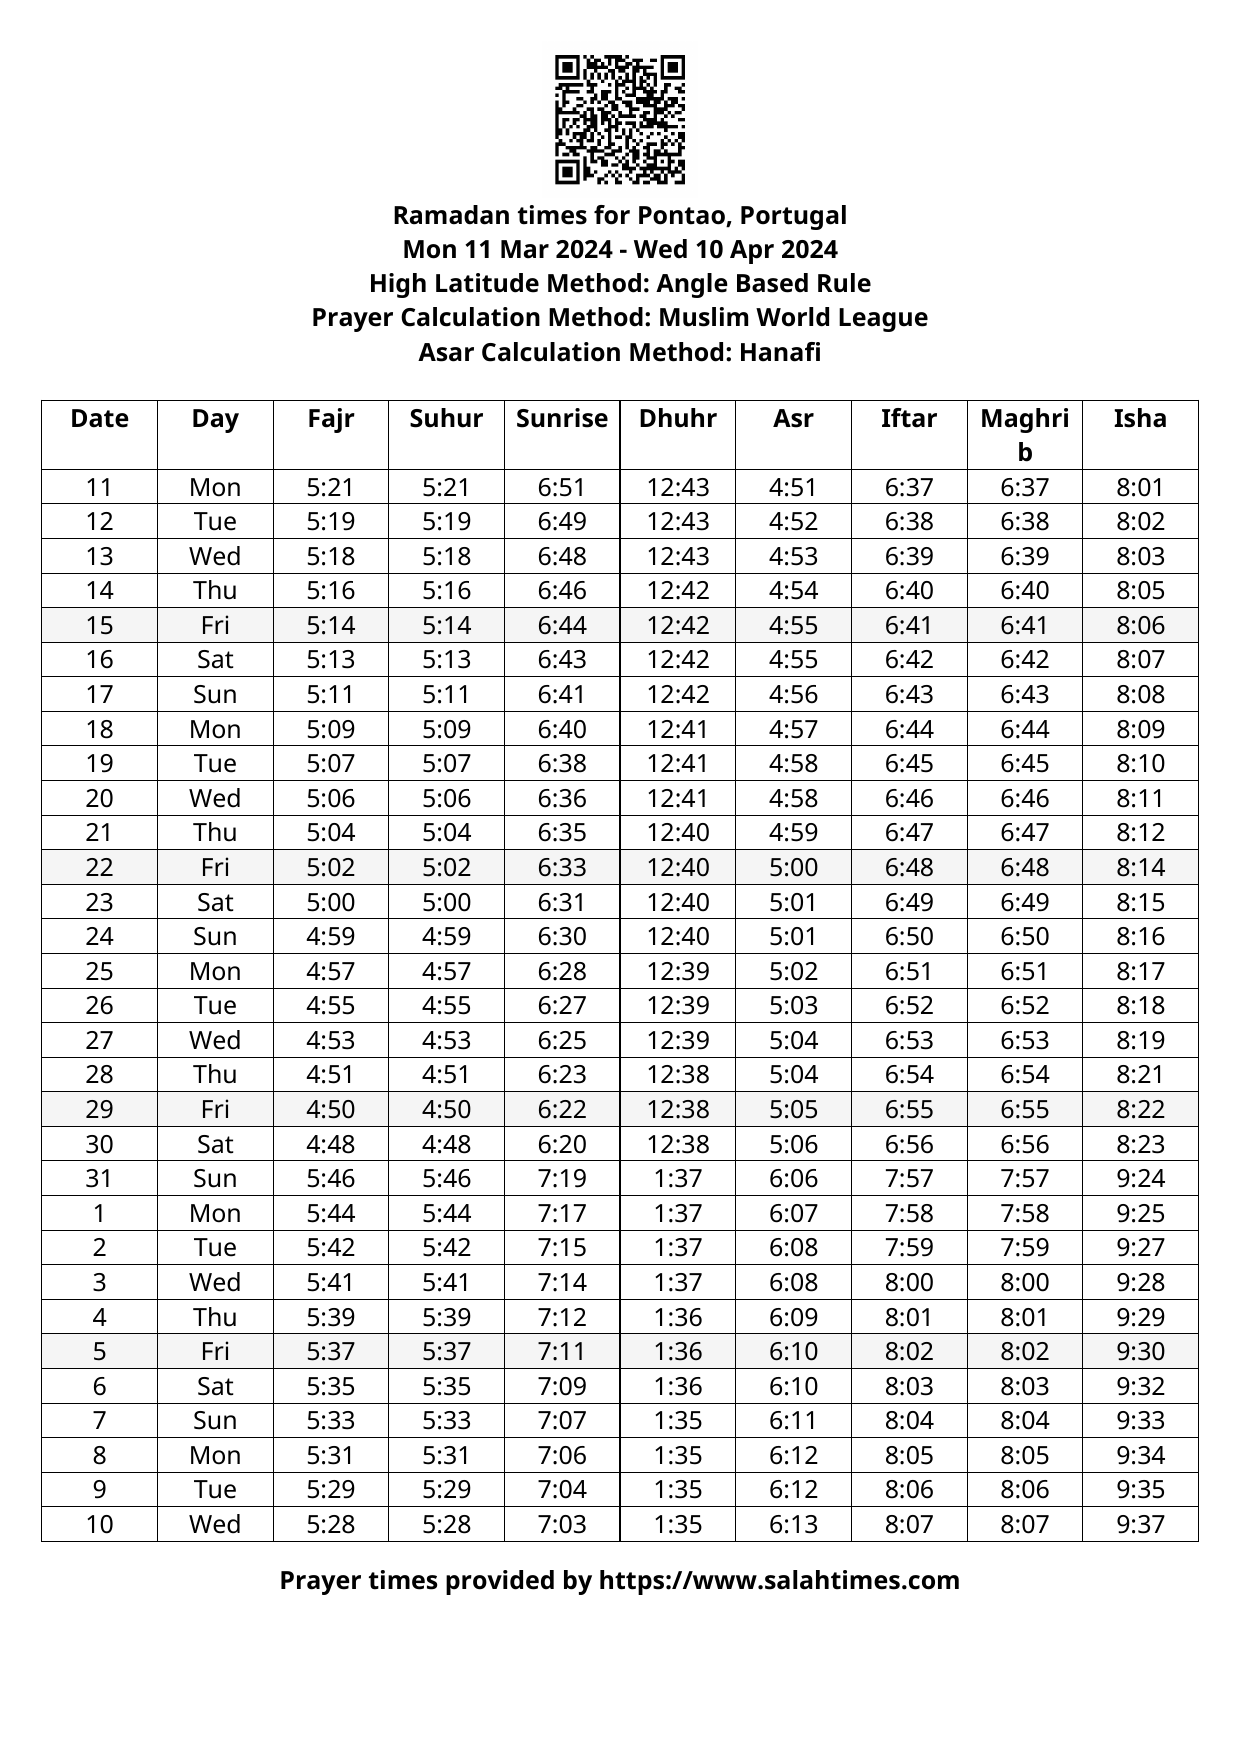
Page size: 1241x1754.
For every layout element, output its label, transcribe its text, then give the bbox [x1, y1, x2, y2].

table_cell 5:35 [389, 1369, 504, 1402]
text Prayer Calculation Method: Muslim World League [42, 300, 1198, 334]
table_cell 8:19 [1083, 1023, 1198, 1057]
table_cell 6:47 [852, 816, 967, 849]
table_cell 7:57 [968, 1161, 1082, 1195]
table_cell 5:04 [736, 1058, 851, 1091]
table_cell 12:42 [621, 574, 735, 607]
table_cell 4:59 [389, 919, 504, 953]
table_cell 14 [42, 574, 157, 607]
table_cell 5:35 [274, 1369, 388, 1402]
table_cell 8:00 [852, 1265, 967, 1299]
table_cell 8:15 [1083, 885, 1198, 918]
table_cell 2 [42, 1231, 157, 1264]
table_cell 5:00 [736, 850, 851, 884]
table_cell 9:25 [1083, 1196, 1198, 1229]
table_cell 12 [42, 504, 157, 538]
table_cell 6:55 [852, 1092, 967, 1126]
table_cell 5:46 [274, 1161, 388, 1195]
table_cell 1:35 [621, 1438, 735, 1472]
table_cell 6:27 [505, 989, 619, 1022]
table_cell 19 [42, 746, 157, 780]
table_cell 5:03 [736, 989, 851, 1022]
table_cell Mon [158, 954, 273, 987]
table_cell 6:49 [968, 885, 1082, 918]
table_cell 12:38 [621, 1092, 735, 1126]
table_cell 7:59 [852, 1231, 967, 1264]
table_cell 5:21 [274, 470, 388, 503]
table_header Date [42, 401, 157, 469]
table_cell 5:09 [389, 712, 504, 745]
table_cell 6:30 [505, 919, 619, 953]
table_cell 5:31 [274, 1438, 388, 1472]
table_cell 5:42 [274, 1231, 388, 1264]
table_cell 12:40 [621, 919, 735, 953]
table_cell 8:14 [1083, 850, 1198, 884]
table_cell 9 [42, 1473, 157, 1506]
table_cell 6:45 [968, 746, 1082, 780]
table_cell 5:16 [274, 574, 388, 607]
table_cell 6:39 [968, 539, 1082, 572]
table_cell 7:06 [505, 1438, 619, 1472]
table_cell 8:22 [1083, 1092, 1198, 1126]
table_cell 6:44 [852, 712, 967, 745]
table_cell 7:57 [852, 1161, 967, 1195]
table_cell Sat [158, 1127, 273, 1160]
table_header Isha [1083, 401, 1198, 469]
table_cell 6:53 [852, 1023, 967, 1057]
table_cell 12:43 [621, 504, 735, 538]
table_header Dhuhr [621, 401, 735, 469]
table_cell 1:37 [621, 1231, 735, 1264]
table_cell 5:41 [389, 1265, 504, 1299]
table_cell 6:09 [736, 1300, 851, 1333]
table_cell 7:11 [505, 1334, 619, 1368]
table_cell 5:02 [736, 954, 851, 987]
table_cell Tue [158, 1231, 273, 1264]
table_cell Wed [158, 781, 273, 814]
table_cell 8:17 [1083, 954, 1198, 987]
text Mon 11 Mar 2024 - Wed 10 Apr 2024 [42, 232, 1198, 266]
table_cell 6:48 [968, 850, 1082, 884]
table_cell 8:08 [1083, 677, 1198, 711]
table_header Maghrib [968, 401, 1082, 469]
table_cell 1:37 [621, 1196, 735, 1229]
table_cell 12:39 [621, 954, 735, 987]
table_cell 5:09 [274, 712, 388, 745]
table_cell 1:36 [621, 1300, 735, 1333]
table_cell 9:32 [1083, 1369, 1198, 1402]
table_header Asr [736, 401, 851, 469]
table_cell Thu [158, 1300, 273, 1333]
table_cell 4:59 [274, 919, 388, 953]
table_cell 7:19 [505, 1161, 619, 1195]
table_cell 5:46 [389, 1161, 504, 1195]
table_cell 6:20 [505, 1127, 619, 1160]
table_cell 16 [42, 643, 157, 676]
table_cell 8:12 [1083, 816, 1198, 849]
table_cell 5:07 [274, 746, 388, 780]
table_cell 5:00 [389, 885, 504, 918]
table_cell 1:36 [621, 1369, 735, 1402]
table_cell Mon [158, 1196, 273, 1229]
table_cell 10 [42, 1507, 157, 1541]
table_cell 6:51 [968, 954, 1082, 987]
table_cell 8:06 [1083, 608, 1198, 642]
table_cell 7:12 [505, 1300, 619, 1333]
table_cell 9:29 [1083, 1300, 1198, 1333]
table_cell 12:38 [621, 1058, 735, 1091]
table_cell 17 [42, 677, 157, 711]
table_cell 7:07 [505, 1404, 619, 1437]
table_cell 12:42 [621, 677, 735, 711]
table_cell 5:41 [274, 1265, 388, 1299]
table_cell 5:28 [389, 1507, 504, 1541]
table_cell 6:12 [736, 1473, 851, 1506]
table_cell 6:52 [968, 989, 1082, 1022]
table_cell 9:33 [1083, 1404, 1198, 1437]
table_cell 6:50 [968, 919, 1082, 953]
table_cell 6:42 [968, 643, 1082, 676]
table_cell 8:10 [1083, 746, 1198, 780]
table_cell 6:40 [852, 574, 967, 607]
table_cell 8:05 [1083, 574, 1198, 607]
table_cell 6:37 [968, 470, 1082, 503]
table_cell 6:41 [505, 677, 619, 711]
table_cell 6:10 [736, 1334, 851, 1368]
table_cell 9:37 [1083, 1507, 1198, 1541]
table_cell 6:42 [852, 643, 967, 676]
table_cell 4:50 [389, 1092, 504, 1126]
table_cell Sat [158, 1369, 273, 1402]
table_cell 4:58 [736, 781, 851, 814]
text Ramadan times for Pontao, Portugal [42, 198, 1198, 232]
table_cell 4:53 [389, 1023, 504, 1057]
table_cell 9:30 [1083, 1334, 1198, 1368]
table_cell 4 [42, 1300, 157, 1333]
table_cell 6:54 [968, 1058, 1082, 1091]
table_cell 12:39 [621, 1023, 735, 1057]
table_cell 13 [42, 539, 157, 572]
table_cell 4:57 [389, 954, 504, 987]
table_cell Mon [158, 1438, 273, 1472]
table_cell 6:39 [852, 539, 967, 572]
text Prayer times provided by https://www.salahtimes.com [42, 1563, 1198, 1597]
table_cell 7:15 [505, 1231, 619, 1264]
table_cell 4:48 [389, 1127, 504, 1160]
table_cell 5:06 [389, 781, 504, 814]
table_cell 8:00 [968, 1265, 1082, 1299]
table_cell 6:46 [505, 574, 619, 607]
table_cell 6:37 [852, 470, 967, 503]
table_cell 5:05 [736, 1092, 851, 1126]
table_cell 5:02 [389, 850, 504, 884]
table_cell 5:42 [389, 1231, 504, 1264]
table_cell 4:56 [736, 677, 851, 711]
table_cell 5:29 [274, 1473, 388, 1506]
table_cell 7:58 [968, 1196, 1082, 1229]
table_cell 9:24 [1083, 1161, 1198, 1195]
table_cell 6:56 [852, 1127, 967, 1160]
table_cell 6:46 [968, 781, 1082, 814]
table_cell 1:35 [621, 1404, 735, 1437]
table_cell 5:06 [736, 1127, 851, 1160]
table_cell 5:37 [389, 1334, 504, 1368]
table_cell 5:01 [736, 885, 851, 918]
table_cell 7:03 [505, 1507, 619, 1541]
table_cell 7:58 [852, 1196, 967, 1229]
table_cell 5 [42, 1334, 157, 1368]
table_cell 4:53 [274, 1023, 388, 1057]
table_cell 8:03 [968, 1369, 1082, 1402]
table_cell 4:51 [274, 1058, 388, 1091]
table_cell 1:37 [621, 1265, 735, 1299]
text High Latitude Method: Angle Based Rule [42, 266, 1198, 300]
table_cell 5:39 [274, 1300, 388, 1333]
table_cell 5:00 [274, 885, 388, 918]
table_cell 6:48 [505, 539, 619, 572]
table_cell 6:51 [852, 954, 967, 987]
table_cell 5:44 [274, 1196, 388, 1229]
table_cell 8:03 [1083, 539, 1198, 572]
table_cell Sun [158, 919, 273, 953]
table_cell 5:39 [389, 1300, 504, 1333]
table_cell 6:49 [852, 885, 967, 918]
table_cell 8 [42, 1438, 157, 1472]
table_cell 6:40 [505, 712, 619, 745]
table_cell 1:37 [621, 1161, 735, 1195]
table_cell 6:13 [736, 1507, 851, 1541]
table_cell 6:44 [505, 608, 619, 642]
table_cell 5:04 [389, 816, 504, 849]
table_cell 8:05 [852, 1438, 967, 1472]
table_cell 9:35 [1083, 1473, 1198, 1506]
table_header Sunrise [505, 401, 619, 469]
table_cell 23 [42, 885, 157, 918]
table_cell 21 [42, 816, 157, 849]
table_cell 4:51 [736, 470, 851, 503]
table_cell 6:55 [968, 1092, 1082, 1126]
table_cell 5:07 [389, 746, 504, 780]
table_cell 5:02 [274, 850, 388, 884]
table_cell 12:41 [621, 746, 735, 780]
table_cell 6:38 [968, 504, 1082, 538]
table_cell Tue [158, 989, 273, 1022]
table_cell Sun [158, 1161, 273, 1195]
table_cell 7:17 [505, 1196, 619, 1229]
table_cell 9:28 [1083, 1265, 1198, 1299]
table_cell 6:25 [505, 1023, 619, 1057]
table_cell Fri [158, 1334, 273, 1368]
table_cell 6:07 [736, 1196, 851, 1229]
table_cell 8:07 [1083, 643, 1198, 676]
table_header Iftar [852, 401, 967, 469]
table_cell 1:36 [621, 1334, 735, 1368]
table_cell 6:23 [505, 1058, 619, 1091]
table_cell Sat [158, 643, 273, 676]
table_cell 5:13 [389, 643, 504, 676]
table_cell 6:10 [736, 1369, 851, 1402]
table_cell Wed [158, 1023, 273, 1057]
table_cell 27 [42, 1023, 157, 1057]
table_cell 6:45 [852, 746, 967, 780]
table_cell 5:11 [389, 677, 504, 711]
table_cell Fri [158, 850, 273, 884]
table_cell 6:52 [852, 989, 967, 1022]
table_cell 5:33 [389, 1404, 504, 1437]
table_cell 12:42 [621, 608, 735, 642]
table_cell 6:35 [505, 816, 619, 849]
table_cell Sat [158, 885, 273, 918]
table_cell 3 [42, 1265, 157, 1299]
table_cell 15 [42, 608, 157, 642]
table_cell 18 [42, 712, 157, 745]
table_cell 5:13 [274, 643, 388, 676]
table_cell 6:33 [505, 850, 619, 884]
table_cell 5:14 [389, 608, 504, 642]
table_cell Tue [158, 1473, 273, 1506]
table_cell 6:38 [505, 746, 619, 780]
table_cell 6:53 [968, 1023, 1082, 1057]
table_cell 6:46 [852, 781, 967, 814]
table_cell Thu [158, 574, 273, 607]
table_cell 5:06 [274, 781, 388, 814]
table_cell 5:04 [274, 816, 388, 849]
table_cell 6:43 [852, 677, 967, 711]
table_cell 29 [42, 1092, 157, 1126]
table_cell Tue [158, 504, 273, 538]
table_cell 8:04 [852, 1404, 967, 1437]
table_cell 12:40 [621, 885, 735, 918]
table_cell 6:41 [968, 608, 1082, 642]
table_cell 6:06 [736, 1161, 851, 1195]
table_cell 12:43 [621, 539, 735, 572]
table_cell 7:09 [505, 1369, 619, 1402]
table_cell 6:54 [852, 1058, 967, 1091]
table_header Fajr [274, 401, 388, 469]
table_cell 8:16 [1083, 919, 1198, 953]
table_cell 6:22 [505, 1092, 619, 1126]
table_cell 6:47 [968, 816, 1082, 849]
table_cell 5:19 [274, 504, 388, 538]
table_cell 6:43 [505, 643, 619, 676]
table_cell 6:50 [852, 919, 967, 953]
table_cell 6:28 [505, 954, 619, 987]
table_cell 4:57 [736, 712, 851, 745]
table_cell 12:39 [621, 989, 735, 1022]
table_cell 6:12 [736, 1438, 851, 1472]
table_cell 6:41 [852, 608, 967, 642]
table_cell 4:55 [736, 608, 851, 642]
table_cell 8:23 [1083, 1127, 1198, 1160]
table_cell 4:57 [274, 954, 388, 987]
table_cell 12:42 [621, 643, 735, 676]
table_cell 8:02 [1083, 504, 1198, 538]
table_cell 5:19 [389, 504, 504, 538]
table_cell 9:34 [1083, 1438, 1198, 1472]
table_cell 6:11 [736, 1404, 851, 1437]
table_cell 4:51 [389, 1058, 504, 1091]
table_cell 6:08 [736, 1265, 851, 1299]
table_cell 22 [42, 850, 157, 884]
table_cell 8:02 [968, 1334, 1082, 1368]
table_cell 20 [42, 781, 157, 814]
table_cell 31 [42, 1161, 157, 1195]
table_cell Mon [158, 712, 273, 745]
table_cell 8:06 [852, 1473, 967, 1506]
table_cell 5:37 [274, 1334, 388, 1368]
table_cell 6:44 [968, 712, 1082, 745]
table_cell 5:28 [274, 1507, 388, 1541]
table_cell 6:36 [505, 781, 619, 814]
table_cell 8:06 [968, 1473, 1082, 1506]
table_cell 12:43 [621, 470, 735, 503]
table_cell Fri [158, 1092, 273, 1126]
table_cell 5:14 [274, 608, 388, 642]
table_cell 5:01 [736, 919, 851, 953]
table_cell 1:35 [621, 1507, 735, 1541]
table_cell 12:41 [621, 781, 735, 814]
table_cell 8:09 [1083, 712, 1198, 745]
table_cell Tue [158, 746, 273, 780]
table_cell 9:27 [1083, 1231, 1198, 1264]
table_cell 8:04 [968, 1404, 1082, 1437]
table_cell 24 [42, 919, 157, 953]
table_cell 12:40 [621, 850, 735, 884]
table_cell 6:38 [852, 504, 967, 538]
table_cell 6:40 [968, 574, 1082, 607]
table_cell 5:16 [389, 574, 504, 607]
table_cell Wed [158, 1507, 273, 1541]
table_cell 28 [42, 1058, 157, 1091]
table_cell 25 [42, 954, 157, 987]
table_cell 4:55 [736, 643, 851, 676]
table_header Day [158, 401, 273, 469]
table_cell Wed [158, 1265, 273, 1299]
table_cell 8:01 [852, 1300, 967, 1333]
table_cell 5:21 [389, 470, 504, 503]
table_cell 5:18 [274, 539, 388, 572]
table_cell 8:11 [1083, 781, 1198, 814]
table_cell 6:56 [968, 1127, 1082, 1160]
table_header Suhur [389, 401, 504, 469]
table_cell 1:35 [621, 1473, 735, 1506]
table_cell 12:40 [621, 816, 735, 849]
table_cell 7:59 [968, 1231, 1082, 1264]
table_cell 4:54 [736, 574, 851, 607]
picture [542, 41, 699, 198]
table_cell 4:52 [736, 504, 851, 538]
table_cell 5:31 [389, 1438, 504, 1472]
table_cell Thu [158, 1058, 273, 1091]
table_cell 8:07 [968, 1507, 1082, 1541]
table_cell 6:43 [968, 677, 1082, 711]
table_cell 8:03 [852, 1369, 967, 1402]
table_cell 6:08 [736, 1231, 851, 1264]
table_cell 7 [42, 1404, 157, 1437]
table_cell 6:49 [505, 504, 619, 538]
table_cell 5:18 [389, 539, 504, 572]
table_cell 6:48 [852, 850, 967, 884]
table_cell 26 [42, 989, 157, 1022]
table_cell 12:41 [621, 712, 735, 745]
table_cell 8:02 [852, 1334, 967, 1368]
table_cell 8:07 [852, 1507, 967, 1541]
table_cell 4:55 [274, 989, 388, 1022]
table_cell Wed [158, 539, 273, 572]
table_cell Fri [158, 608, 273, 642]
table_cell 5:11 [274, 677, 388, 711]
table_cell 5:33 [274, 1404, 388, 1437]
table_cell 6 [42, 1369, 157, 1402]
table_cell 1 [42, 1196, 157, 1229]
table_cell 5:44 [389, 1196, 504, 1229]
table_cell 6:31 [505, 885, 619, 918]
table_cell 4:58 [736, 746, 851, 780]
table_cell 12:38 [621, 1127, 735, 1160]
table_cell 4:59 [736, 816, 851, 849]
table_cell 8:21 [1083, 1058, 1198, 1091]
table_cell 5:29 [389, 1473, 504, 1506]
table_cell 5:04 [736, 1023, 851, 1057]
table_cell 11 [42, 470, 157, 503]
table_cell 4:50 [274, 1092, 388, 1126]
table_cell 8:05 [968, 1438, 1082, 1472]
table_cell 4:55 [389, 989, 504, 1022]
table_cell 7:04 [505, 1473, 619, 1506]
table_cell 8:18 [1083, 989, 1198, 1022]
table_cell Sun [158, 677, 273, 711]
table_cell 8:01 [1083, 470, 1198, 503]
table_cell Thu [158, 816, 273, 849]
table_cell 4:53 [736, 539, 851, 572]
table_cell 6:51 [505, 470, 619, 503]
table_cell 30 [42, 1127, 157, 1160]
table_cell 8:01 [968, 1300, 1082, 1333]
table_cell 7:14 [505, 1265, 619, 1299]
table_cell Mon [158, 470, 273, 503]
table_cell Sun [158, 1404, 273, 1437]
text Asar Calculation Method: Hanafi [42, 334, 1198, 368]
table_cell 4:48 [274, 1127, 388, 1160]
